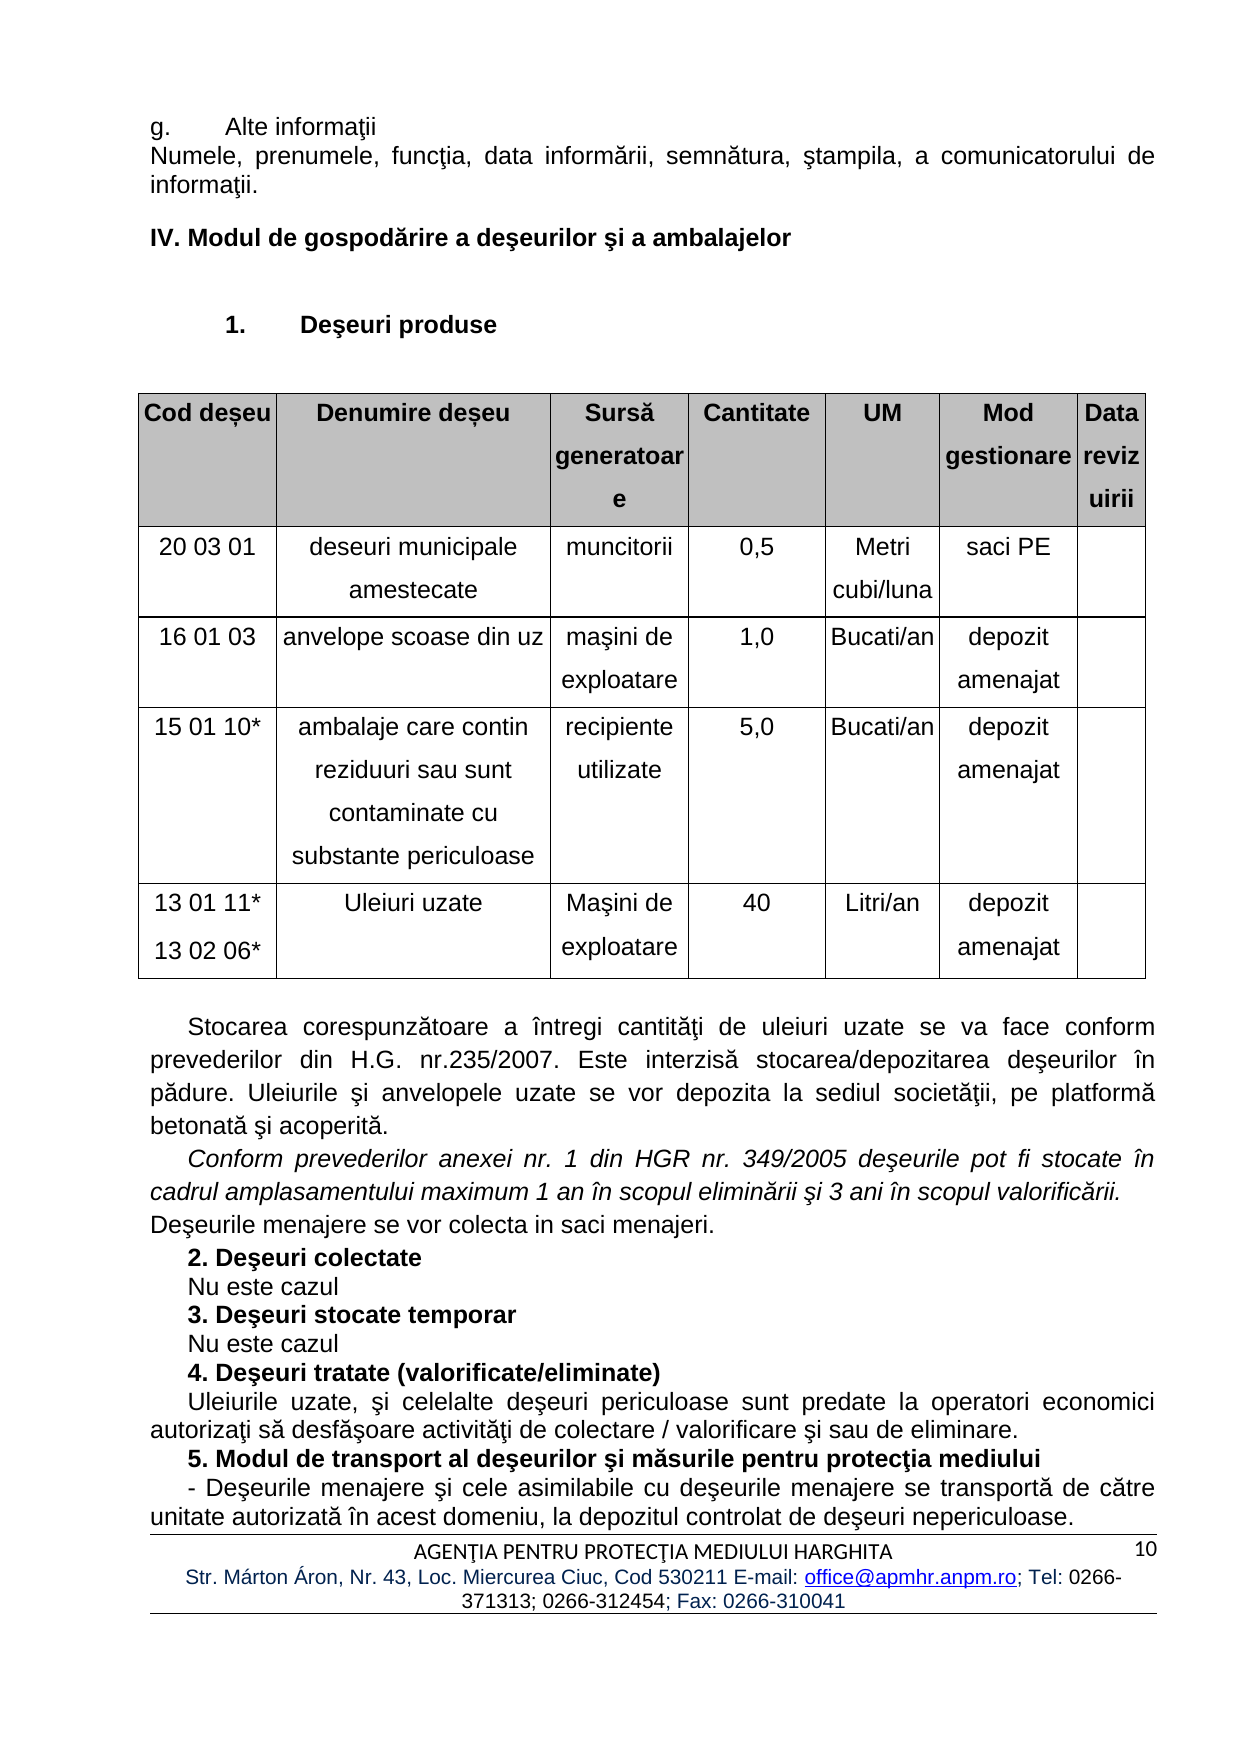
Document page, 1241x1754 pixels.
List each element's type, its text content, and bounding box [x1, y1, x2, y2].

table_cell Bucati/an [826, 708, 939, 883]
table_header Sursă generatoare [551, 394, 688, 526]
table_cell 1,0 [689, 618, 825, 707]
table_cell Maşini de exploatare [551, 884, 688, 977]
table_cell depozit amenajat [940, 884, 1077, 977]
subtitle 4. Deşeuri tratate (valorificate/eliminate) [187, 1358, 1157, 1386]
table_cell depozit amenajat [940, 708, 1077, 883]
text Numele, prenumele, funcţia, data informării, semnătura, ştampila, a comunicatorului de informaţii. [150, 141, 1157, 198]
table_cell Bucati/an [826, 618, 939, 707]
table_cell depozit amenajat [940, 618, 1077, 707]
table_cell deseuri municipale amestecate [277, 527, 550, 616]
table_cell Metri cubi/luna [826, 527, 939, 616]
table_cell [1078, 527, 1145, 616]
table_cell [1078, 618, 1145, 707]
text Deşeurile menajere se vor colecta in saci menajeri. [150, 1210, 1157, 1238]
text Nu este cazul [187, 1271, 1157, 1300]
table_cell 20 03 01 [139, 527, 276, 616]
table_cell [1078, 884, 1145, 977]
table_cell anvelope scoase din uz [277, 618, 550, 707]
list Alte informaţii [150, 112, 1157, 141]
table_header Cantitate [689, 394, 825, 526]
text - Deşeurile menajere şi cele asimilabile cu deşeurile menajere se transportă de către unitate autorizată în acest domeniu, la depozitul controlat de deşeuri nepericuloase. [150, 1473, 1157, 1530]
text Uleiurile uzate, şi celelalte deşeuri periculoase sunt predate la operatori economici autorizaţi să desfăşoare activităţi de colectare / valorificare şi sau de eliminare. [150, 1386, 1157, 1444]
table_cell 16 01 03 [139, 618, 276, 707]
table_cell recipiente utilizate [551, 708, 688, 883]
subtitle 3. Deşeuri stocate temporar [187, 1300, 1157, 1329]
table_cell 13 01 11* 13 02 06* [139, 884, 276, 977]
table_header Cod deșeu [139, 394, 276, 526]
subtitle 2. Deşeuri colectate [187, 1243, 1157, 1271]
table_cell 15 01 10* [139, 708, 276, 883]
text Conform prevederilor anexei nr. 1 din HGR nr. 349/2005 deşeurile pot fi stocate în cadrul amplasamentului maximum 1 an în scopul eliminării şi 3 ani în scopul valorificării. [150, 1144, 1157, 1205]
table_cell ambalaje care contin reziduuri sau sunt contaminate cu substante periculoase [277, 708, 550, 883]
subtitle 5. Modul de transport al deşeurilor şi măsurile pentru protecţia mediului [187, 1444, 1157, 1473]
table_cell saci PE [940, 527, 1077, 616]
table_header Denumire deșeu [277, 394, 550, 526]
table_header Mod gestionare [940, 394, 1077, 526]
table_header Data revizuirii [1078, 394, 1145, 526]
text Stocarea corespunzătoare a întregi cantităţi de uleiuri uzate se va face conform prevederilor din H.G. nr.235/2007. Este interzisă stocarea/depozitarea deşeurilor în pădure. Uleiurile şi anvelopele uzate se vor depozita la sediul societăţii, pe platformă betonată şi acoperită. [150, 1012, 1157, 1139]
table_cell muncitorii [551, 527, 688, 616]
table_cell Uleiuri uzate [277, 884, 550, 977]
table_cell Litri/an [826, 884, 939, 977]
subtitle IV. Modul de gospodărire a deşeurilor şi a ambalajelor [150, 223, 1157, 252]
table_cell [1078, 708, 1145, 883]
table_cell 0,5 [689, 527, 825, 616]
table_cell maşini de exploatare [551, 618, 688, 707]
table_cell 5,0 [689, 708, 825, 883]
table_cell 40 [689, 884, 825, 977]
subtitle Deşeuri produse [225, 310, 1157, 339]
table_header UM [826, 394, 939, 526]
text Nu este cazul [150, 1329, 1157, 1358]
